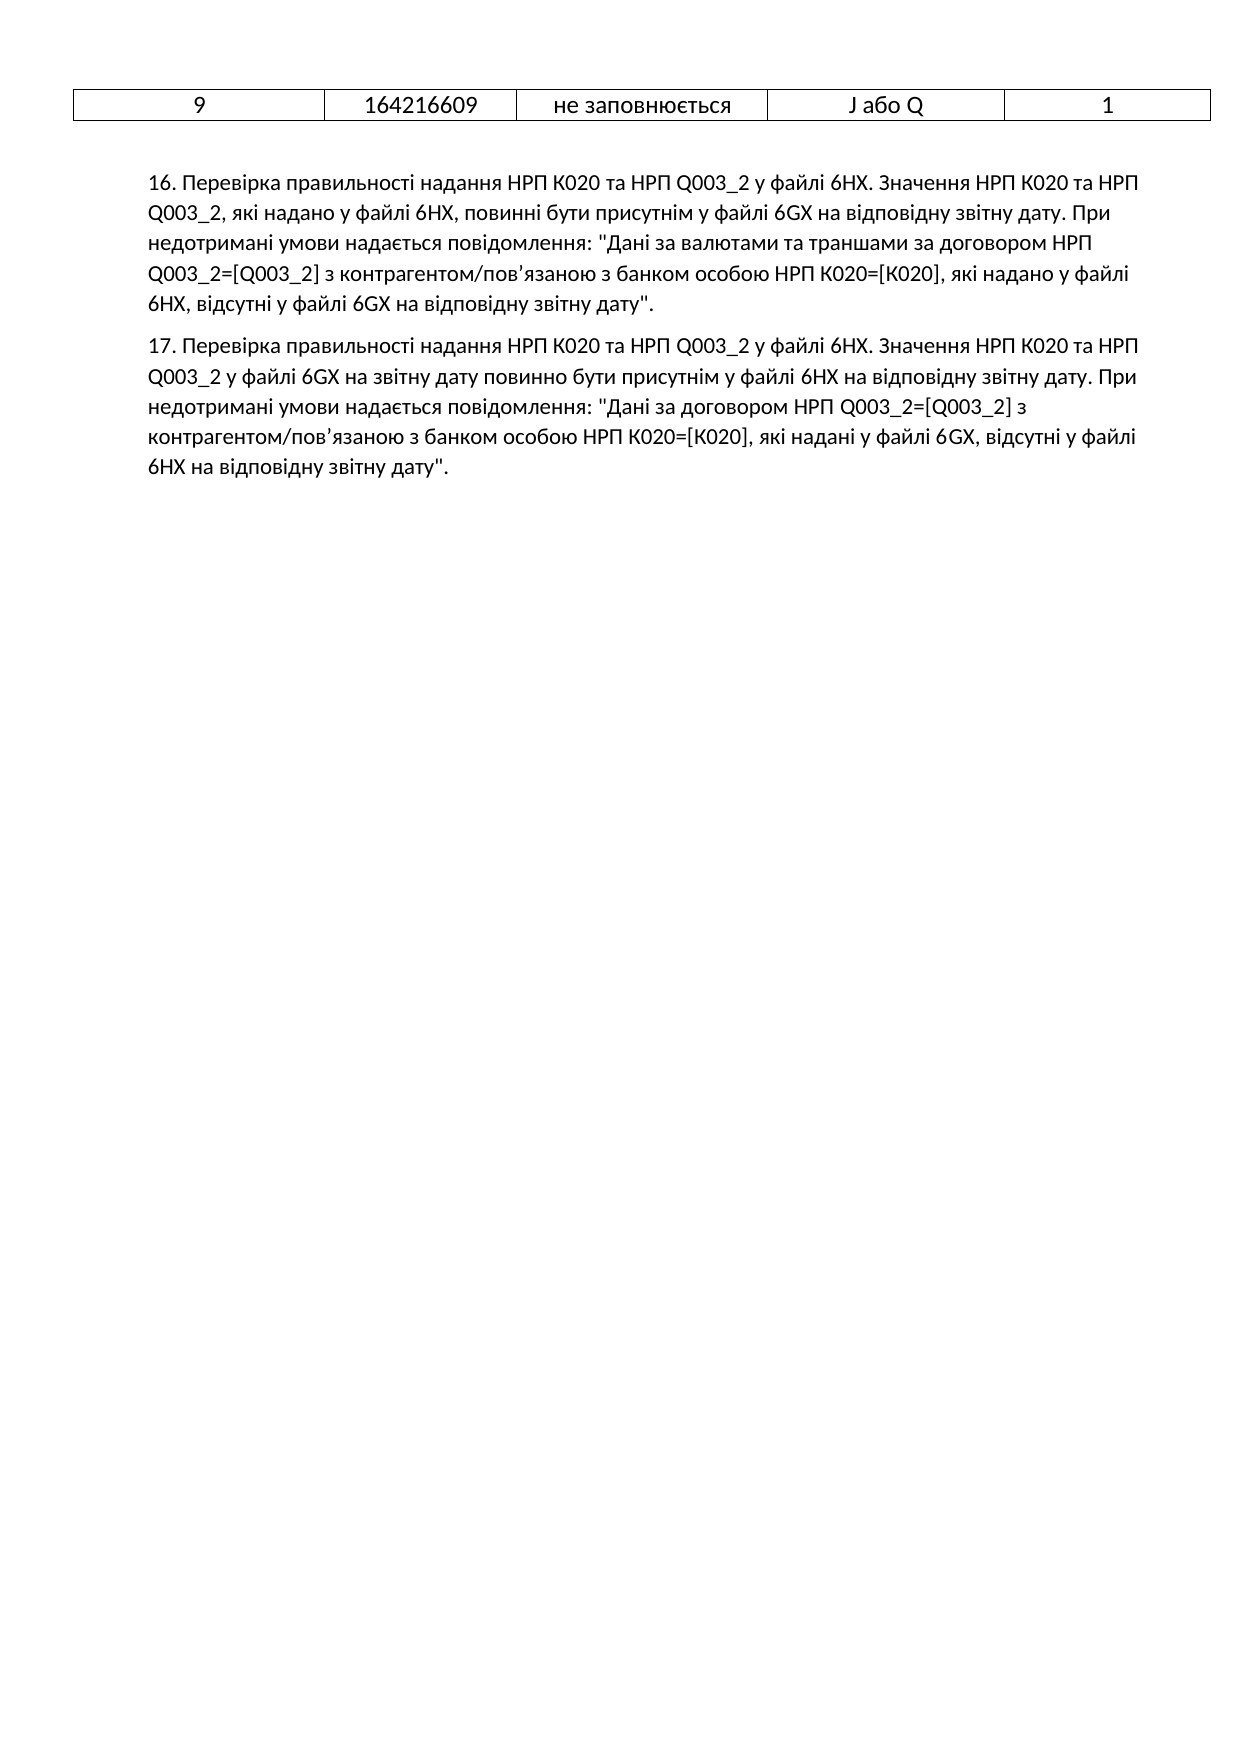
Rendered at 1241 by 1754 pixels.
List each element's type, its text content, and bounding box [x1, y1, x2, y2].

table_cell не заповнюється [517, 90, 767, 120]
text 16. Перевірка правильності надання НРП К020 та НРП Q003_2 у файлі 6HX. Значення НРП К020 та НРП Q003_2, які надано у файлі 6HX, повинні бути присутнім у файлі 6GX на відповідну звітну дату. При недотримані умови надається повідомлення: "Дані за валютами та траншами за договором НРП Q003_2=[Q003_2] з контрагентом/пов’язаною з банком особою НРП К020=[К020], які надано у файлі 6HX, відсутні у файлі 6GX на відповідну звітну дату". [148, 168, 1152, 317]
table_cell 9 [74, 90, 324, 120]
table_cell J або Q [768, 90, 1004, 120]
table_cell 164216609 [325, 90, 516, 120]
table_cell 1 [1005, 90, 1210, 120]
text 17. Перевірка правильності надання НРП К020 та НРП Q003_2 у файлі 6HX. Значення НРП К020 та НРП Q003_2 у файлі 6GX на звітну дату повинно бути присутнім у файлі 6HX на відповідну звітну дату. При недотримані умови надається повідомлення: "Дані за договором НРП Q003_2=[Q003_2] з контрагентом/пов’язаною з банком особою НРП К020=[К020], які надані у файлі 6GX, відсутні у файлі 6HX на відповідну звітну дату". [148, 332, 1152, 480]
